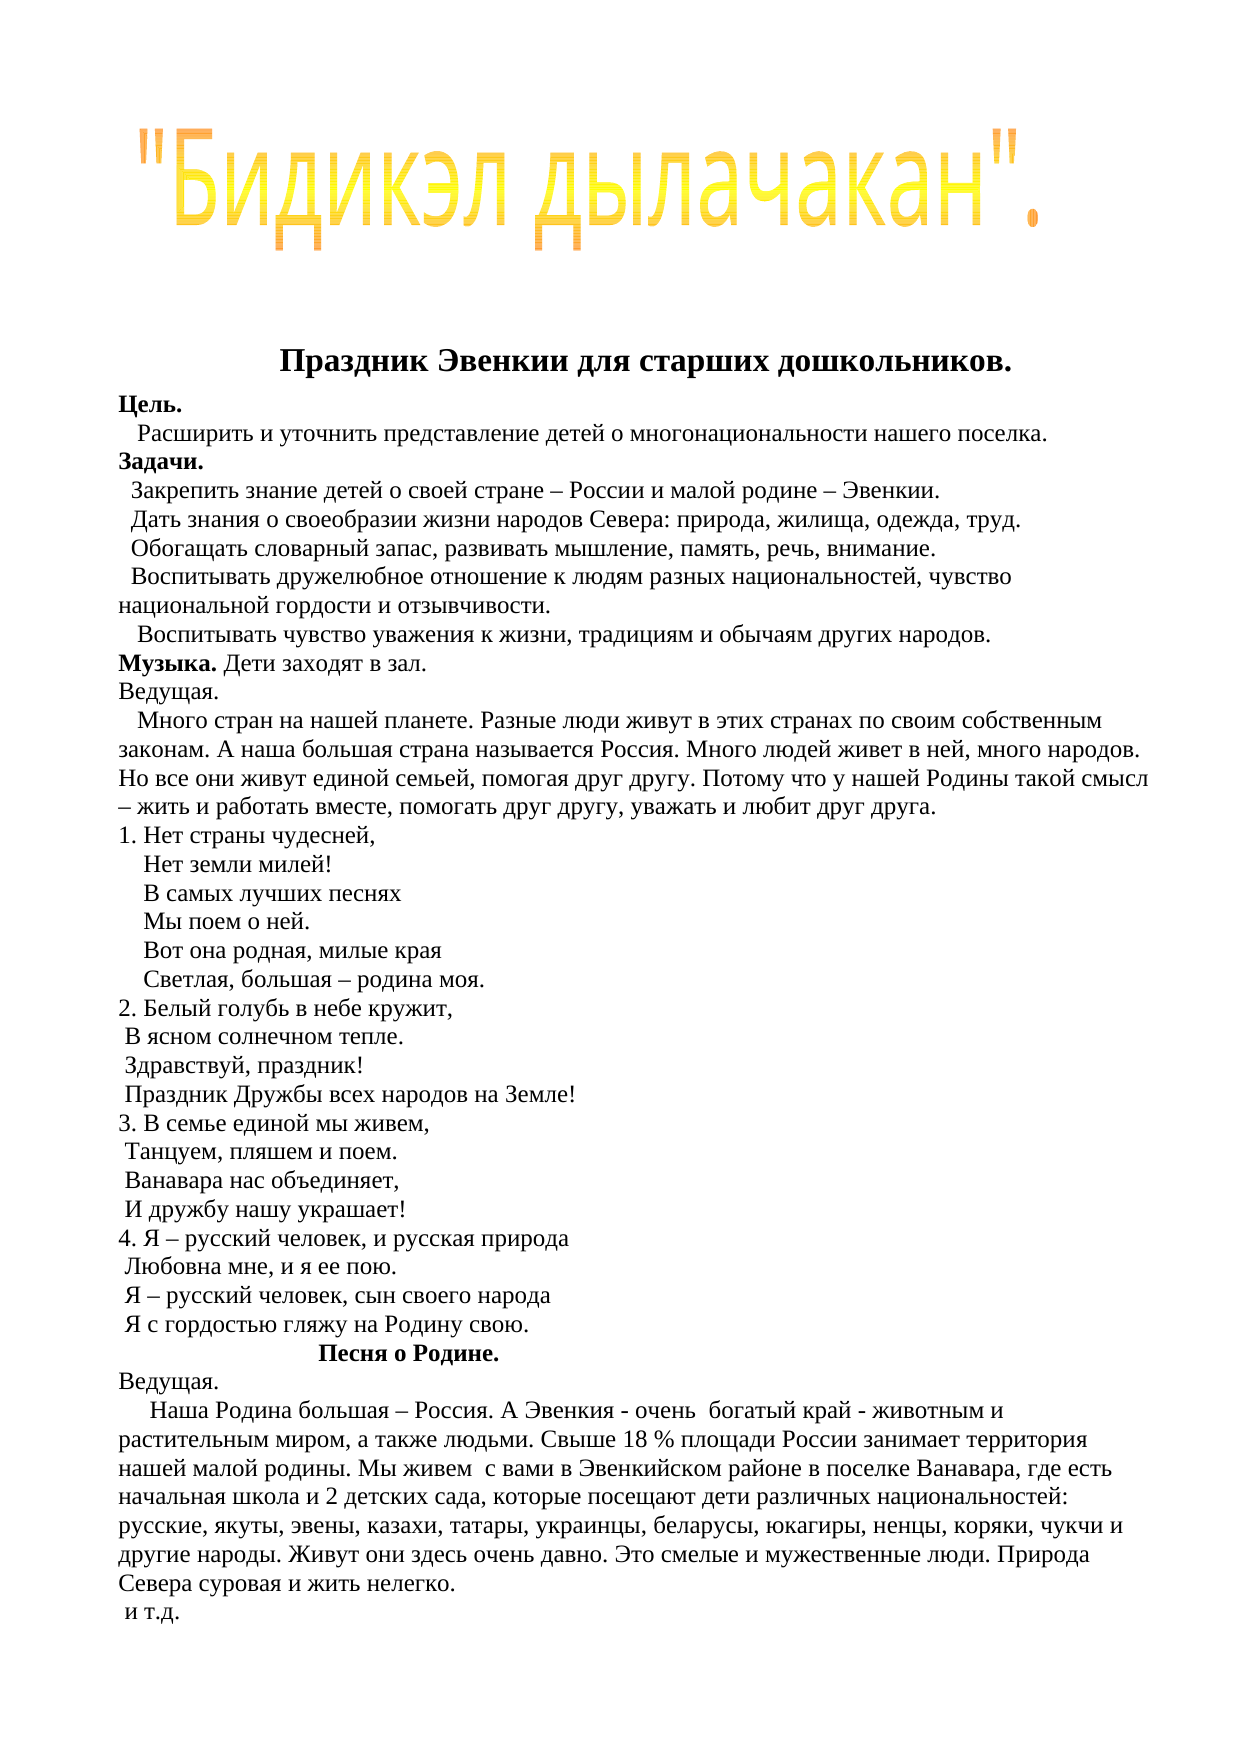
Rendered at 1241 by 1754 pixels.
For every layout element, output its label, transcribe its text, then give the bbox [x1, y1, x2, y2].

text Воспитывать чувство уважения к жизни, традициям и обычаям других народов. [118, 619, 1152, 648]
text Обогащать словарный запас, развивать мышление, память, речь, внимание. [118, 533, 1152, 561]
text Мы поем о ней. Вот она родная, милые края Светлая, большая – родина моя. [118, 906, 1152, 993]
text и т.д. [118, 1596, 1152, 1625]
text Закрепить знание детей о своей стране – России и малой родине – Эвенкии. [118, 475, 1152, 504]
text Воспитывать дружелюбное отношение к людям разных национальностей, чувство национальной гордости и отзывчивости. [118, 561, 1152, 619]
text Песня о Родине. [118, 1338, 1152, 1366]
text Цель. [118, 389, 1152, 418]
text Расширить и уточнить представление детей о многонациональности нашего поселка. [118, 418, 1152, 446]
text Задачи. [118, 446, 1152, 475]
text Музыка. Дети заходят в зал. [118, 648, 1152, 676]
text 3. В семье единой мы живем, Танцуем, пляшем и поем. Ванавара нас объединяет, И дружбу нашу украшает! [118, 1108, 1152, 1223]
text 2. Белый голубь в небе кружит, В ясном солнечном тепле. Здравствуй, праздник! Праздник Дружбы всех народов на Земле! [118, 993, 1152, 1108]
text Ведущая. [118, 1366, 1152, 1395]
text Наша Родина большая – Россия. А Эвенкия - очень богатый край - животным и растительным миром, а также людьми. Свыше 18 % площади России занимает территория нашей малой родины. Мы живем с вами в Эвенкийском районе в поселке Ванавара, где есть начальная школа и 2 детских сада, которые посещают дети различных национальностей: русские, якуты, эвены, казахи, татары, украинцы, беларусы, юкагиры, ненцы, коряки, чукчи и другие народы. Живут они здесь очень давно. Это смелые и мужественные люди. Природа Севера суровая и жить нелегко. [118, 1395, 1152, 1596]
text 4. Я – русский человек, и русская природа Любовна мне, и я ее пою. Я – русский человек, сын своего народа Я с гордостью гляжу на Родину свою. [118, 1223, 1152, 1338]
text Праздник Эвенкии для старших дошкольников. [121, 340, 1152, 378]
text Ведущая. [118, 676, 1152, 705]
text Дать знания о своеобразии жизни народов Севера: природа, жилища, одежда, труд. [118, 504, 1152, 533]
text Много стран на нашей планете. Разные люди живут в этих странах по своим собственным законам. А наша большая страна называется Россия. Много людей живет в ней, много народов. Но все они живут единой семьей, помогая друг другу. Потому что у нашей Родины такой смысл – жить и работать вместе, помогать друг другу, уважать и любит друг друга. [118, 705, 1152, 820]
text 1. Нет страны чудесней, Нет земли милей! В самых лучших песнях [118, 820, 1152, 906]
